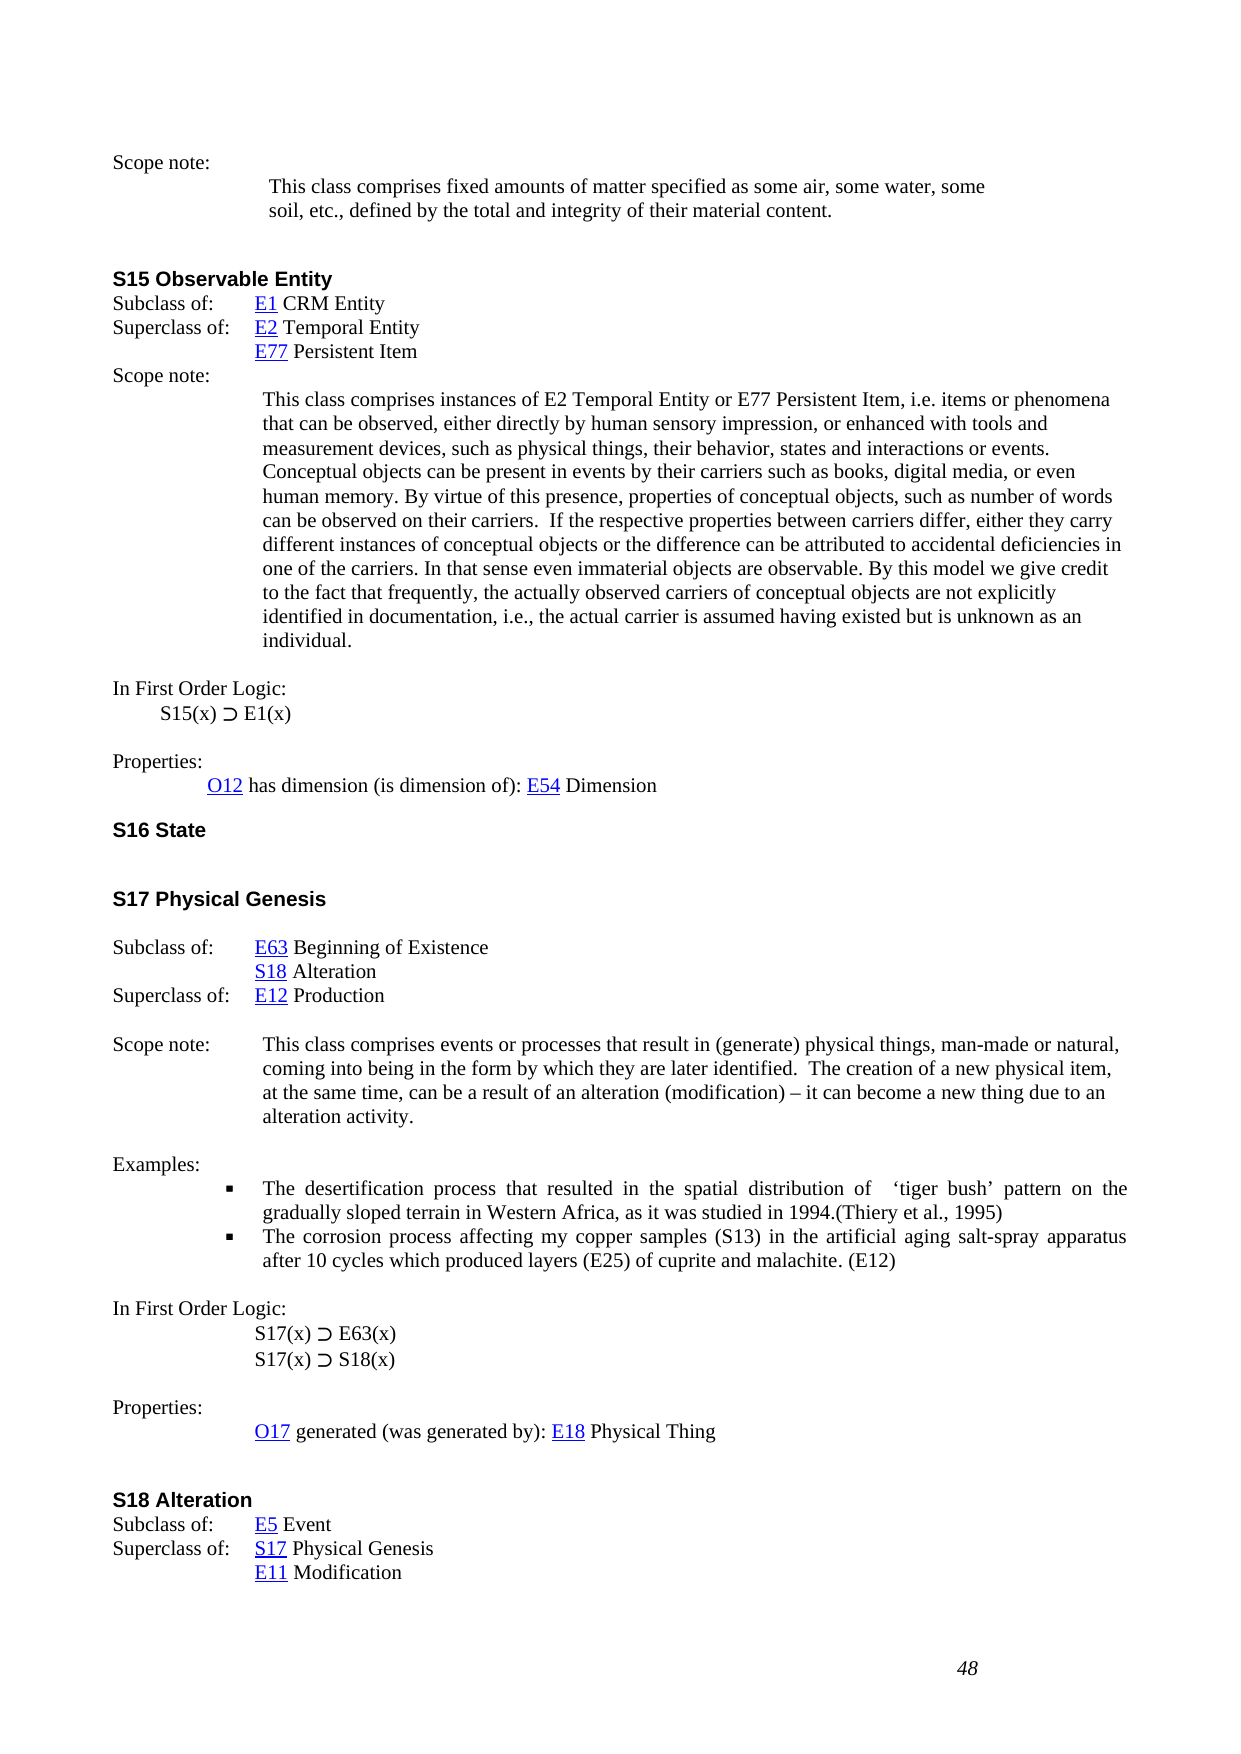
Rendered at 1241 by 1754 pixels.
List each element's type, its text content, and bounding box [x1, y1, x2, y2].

subtitle S18 Alteration [112, 1488, 1128, 1512]
text O17 generated (was generated by): E18 Physical Thing [160, 1419, 1128, 1443]
text Superclass of: S17 Physical Genesis [112, 1536, 1128, 1560]
text S18 Alteration [112, 959, 1128, 983]
text Superclass of: E2 Temporal Entity [112, 315, 1128, 339]
text S15(x) ⊃ E1(x) [112, 700, 1128, 725]
subtitle S15 Observable Entity [112, 267, 1128, 291]
text E77 Persistent Item [112, 339, 1128, 363]
text Scope note: This class comprises events or processes that result in (generate) physical things, man-made or natural, coming into being in the form by which they are later identified. The creation of a new physical item, at the same time, can be a result of an alteration (modification) – it can become a new thing due to an alteration activity. [112, 1031, 1128, 1128]
list The corrosion process affecting my copper samples (S13) in the artificial aging salt-spray apparatus after 10 cycles which produced layers (E25) of cuprite and malachite. (E12) [225, 1224, 1128, 1272]
text Subclass of: E63 Beginning of Existence [112, 935, 1128, 959]
list The desertification process that resulted in the spatial distribution of ‘tiger bush’ pattern on the gradually sloped terrain in Western Africa, as it was studied in 1994.(Thiery et al., 1995) [225, 1176, 1128, 1224]
text Subclass of: E1 CRM Entity [112, 291, 1128, 315]
subtitle S16 State [112, 818, 1128, 842]
text In First Order Logic: [112, 1296, 1128, 1320]
text This class comprises instances of E2 Temporal Entity or E77 Persistent Item, i.e. items or phenomena that can be observed, either directly by human sensory impression, or enhanced with tools and measurement devices, such as physical things, their behavior, states and interactions or events. [262, 387, 1128, 459]
text Examples: [112, 1152, 1128, 1176]
text This class comprises fixed amounts of matter specified as some air, some water, some [112, 174, 1128, 198]
text S17(x) ⊃ E63(x) [254, 1320, 1128, 1345]
text S17(x) ⊃ S18(x) [254, 1345, 1128, 1371]
text Conceptual objects can be present in events by their carriers such as books, digital media, or even human memory. By virtue of this presence, properties of conceptual objects, such as number of words can be observed on their carriers. If the respective properties between carriers differ, either they carry different instances of conceptual objects or the difference can be attributed to accidental deficiencies in one of the carriers. In that sense even immaterial objects are observable. By this model we give credit to the fact that frequently, the actually observed carriers of conceptual objects are not explicitly identified in documentation, i.e., the actual carrier is assumed having existed but is unknown as an individual. [262, 459, 1128, 652]
subtitle S17 Physical Genesis [112, 887, 1128, 911]
text O12 has dimension (is dimension of): E54 Dimension [112, 773, 1128, 797]
text Scope note: [112, 150, 1128, 174]
text Subclass of: E5 Event [112, 1512, 1128, 1536]
text Properties: [112, 1395, 1128, 1419]
text soil, etc., defined by the total and integrity of their material content. [112, 198, 1128, 222]
text Superclass of: E12 Production [112, 983, 1128, 1007]
text Properties: [112, 749, 1128, 773]
text E11 Modification [254, 1560, 1128, 1584]
text In First Order Logic: [112, 676, 1128, 700]
text Scope note: [112, 363, 1128, 387]
